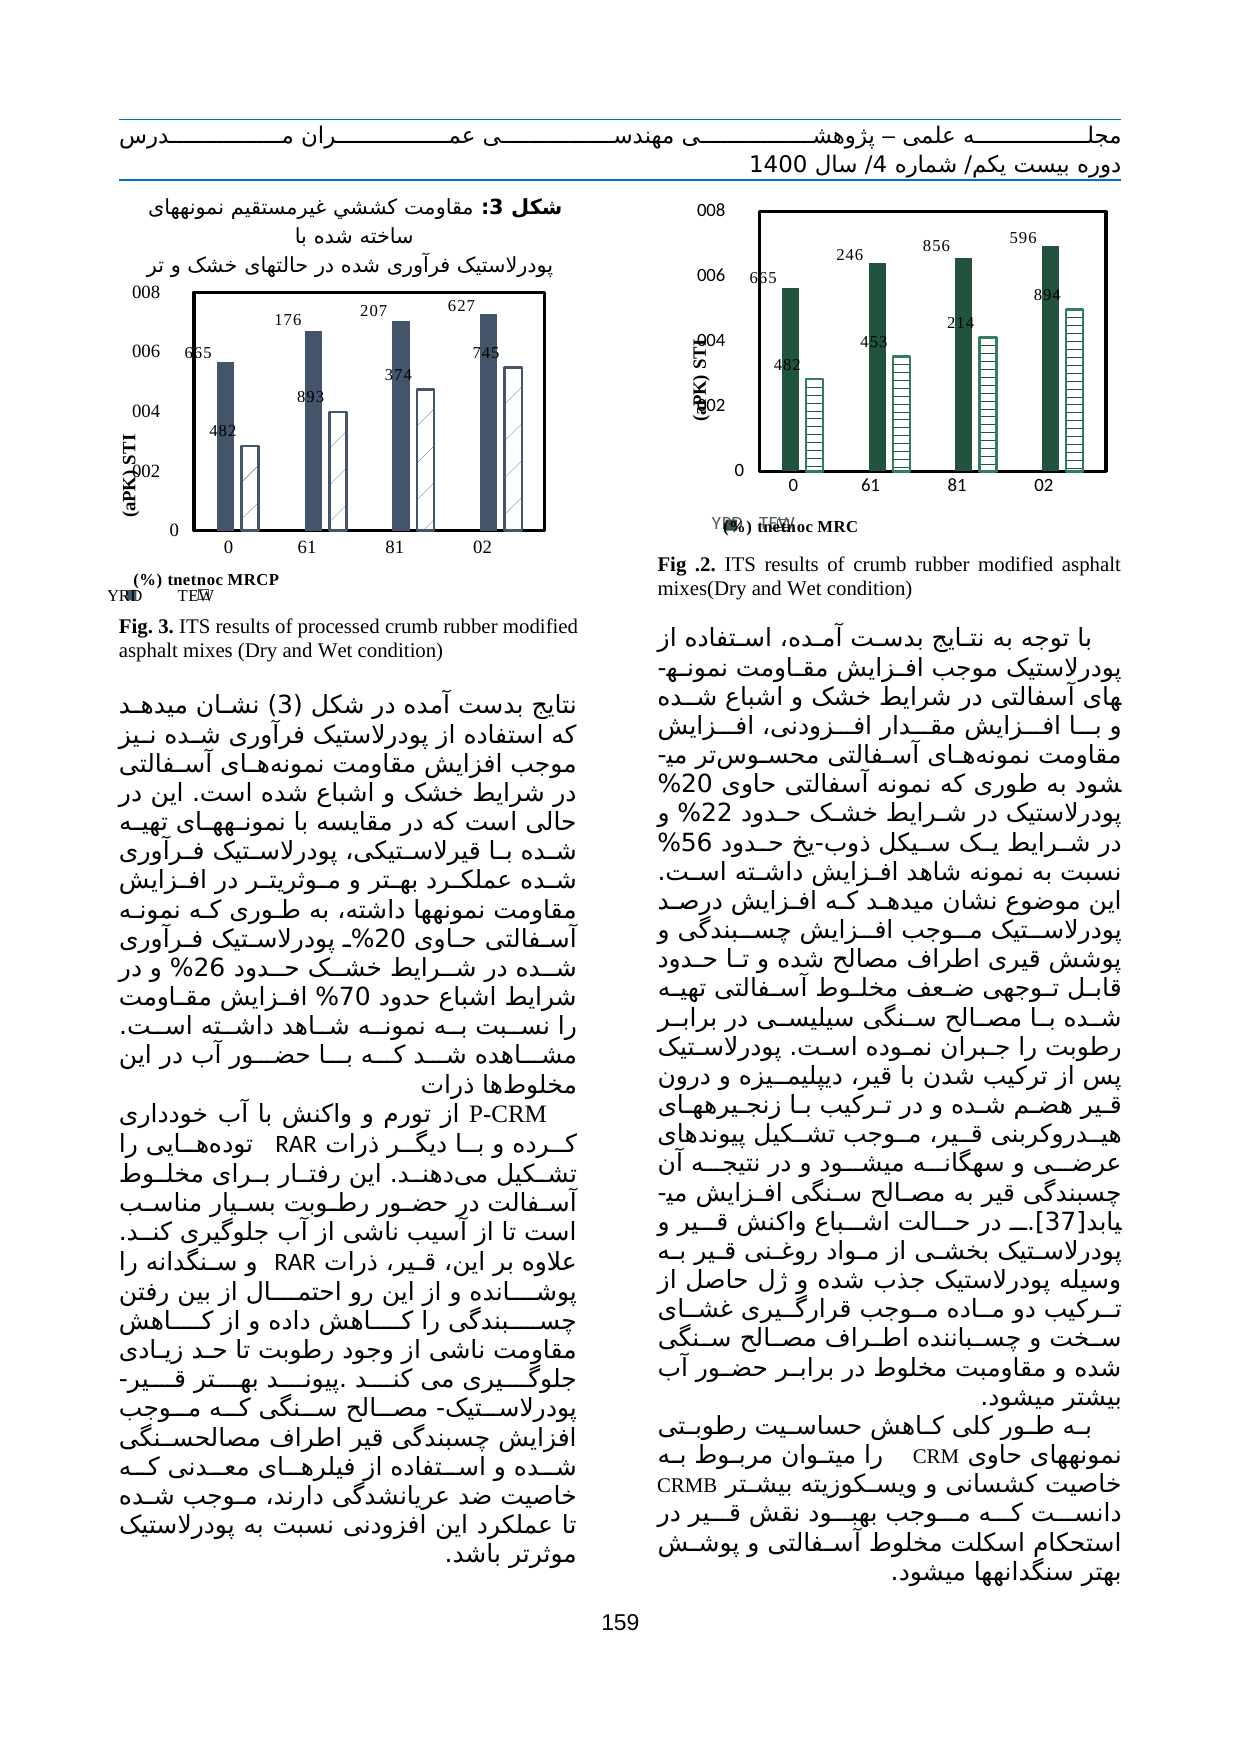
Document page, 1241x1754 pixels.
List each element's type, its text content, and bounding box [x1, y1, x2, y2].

text P-CRM از تورم و واكنش با آب خودداری كرده و با دیگر ذرات RAR توده‌هایی را تشکیل می‌دهند. این رفتار برای مخلوط آسفالت در حضور رطوبت بسیار مناسب است تا از آسیب ناشی از آب جلوگیری كند. علاوه بر این، قیر، ذرات RAR و سنگدانه را پوشانده و از این رو احتمال از بین رفتن چسبندگی را كاهش داده و از كاهش مقاومت ناشی از وجود رطوبت تا حد زیادی جلوگیری می كند .پیوند بهتر قیر-پودرلاستیک- مصالح سنگی که موجب افزایش چسبندگی قیر اطراف مصالحسنگی شده و استفاده از فیلرهای معدنی که خاصیت ضد عریانشدگی دارند، موجب شده تا عملکرد این افزودنی نسبت به پودرلاستیک موثرتر باشد. [119, 1099, 577, 1568]
text پودرلاستیک فرآوری شده در حالتهای خشک و تر [119, 253, 583, 278]
text شکل 3: مقاومت كششي غيرمستقيم نمونههای ساخته شده با [119, 195, 591, 248]
text با توجه به نتایج بدست آمده، استفاده از پودرلاستیک موجب افزایش مقاومت نمونههای آسفالتی در شرایط خشک و اشباع شده و با افزایش مقدار افزودنی، افزایش مقاومت نمونه‌های آسفالتی محسوس‌تر میشود به طوری که نمونه آسفالتی حاوی 20% پودرلاستیک در شرایط خشک حدود 22% و در شرایط یک سیکل ذوب-یخ حدود 56% نسبت به نمونه شاهد افزایش داشته است. این موضوع نشان میدهد که افزایش درصد پودرلاستیک موجب افزایش چسبندگی و پوشش قیری اطراف مصالح شده و تا حدود قابل توجهی ضعف مخلوط آسفالتی تهیه شده با مصالح سنگی سیلیسی در برابر رطوبت را جبران نموده است. پودرلاستیک پس از ترکیب شدن با قیر، دیپلیمیزه و درون قیر هضم شده و در ترکیب با زنجیرههای هیدروکربنی قیر، موجب تشکیل پیوندهای عرضی و سهگانه میشود و در نتیجه آن چسبندگی قیر به مصالح سنگی افزایش مییابد[37]. در حالت اشباع واکنش قیر و پودرلاستیک بخشی از مواد روغنی قیر به وسیله پودرلاستیک جذب شده و ژل حاصل از ترکیب دو ماده موجب قرارگیری غشای سخت و چسباننده اطراف مصالح سنگی شده و مقاومبت مخلوط در برابر حضور آب بیشتر میشود. [657, 624, 1121, 1411]
text به طور کلی کاهش حساسیت رطوبتی نمونههای حاوی CRM را میتوان مربوط به خاصیت کشسانی و ویسکوزیته بیشتر CRMB دانست که موجب بهبود نقش قیر در استحکام اسکلت مخلوط آسفالتی و پوشش بهتر سنگدانهها میشود. [657, 1411, 1121, 1586]
text Fig. 3. ITS results of processed crumb rubber modified asphalt mixes (Dry and Wet condition) [119, 614, 583, 662]
text نتایج بدست آمده در شکل (3) نشان میدهد که استفاده از پودرلاستیک فرآوری شده نیز موجب افزایش مقاومت نمونه‌های آسفالتی در شرایط خشک و اشباع شده است. این در حالی است که در مقایسه با نمونههای تهیه شده با قیرلاستیکی، پودرلاستیک فرآوری شده عملکرد بهتر و موثریتر در افزایش مقاومت نمونهها داشته، به طوری که نمونه آسفالتی حاوی 20% پودرلاستیک فرآوری شده در شرایط خشک حدود 26% و در شرایط اشباع حدود 70% افزایش مقاومت را نسبت به نمونه شاهد داشته است. مشاهده شد كه با حضور آب در این مخلوط‌ها ذرات [119, 691, 577, 1099]
text Fig .2. ITS results of crumb rubber modified asphalt mixes(Dry and Wet condition) [657, 551, 1121, 599]
